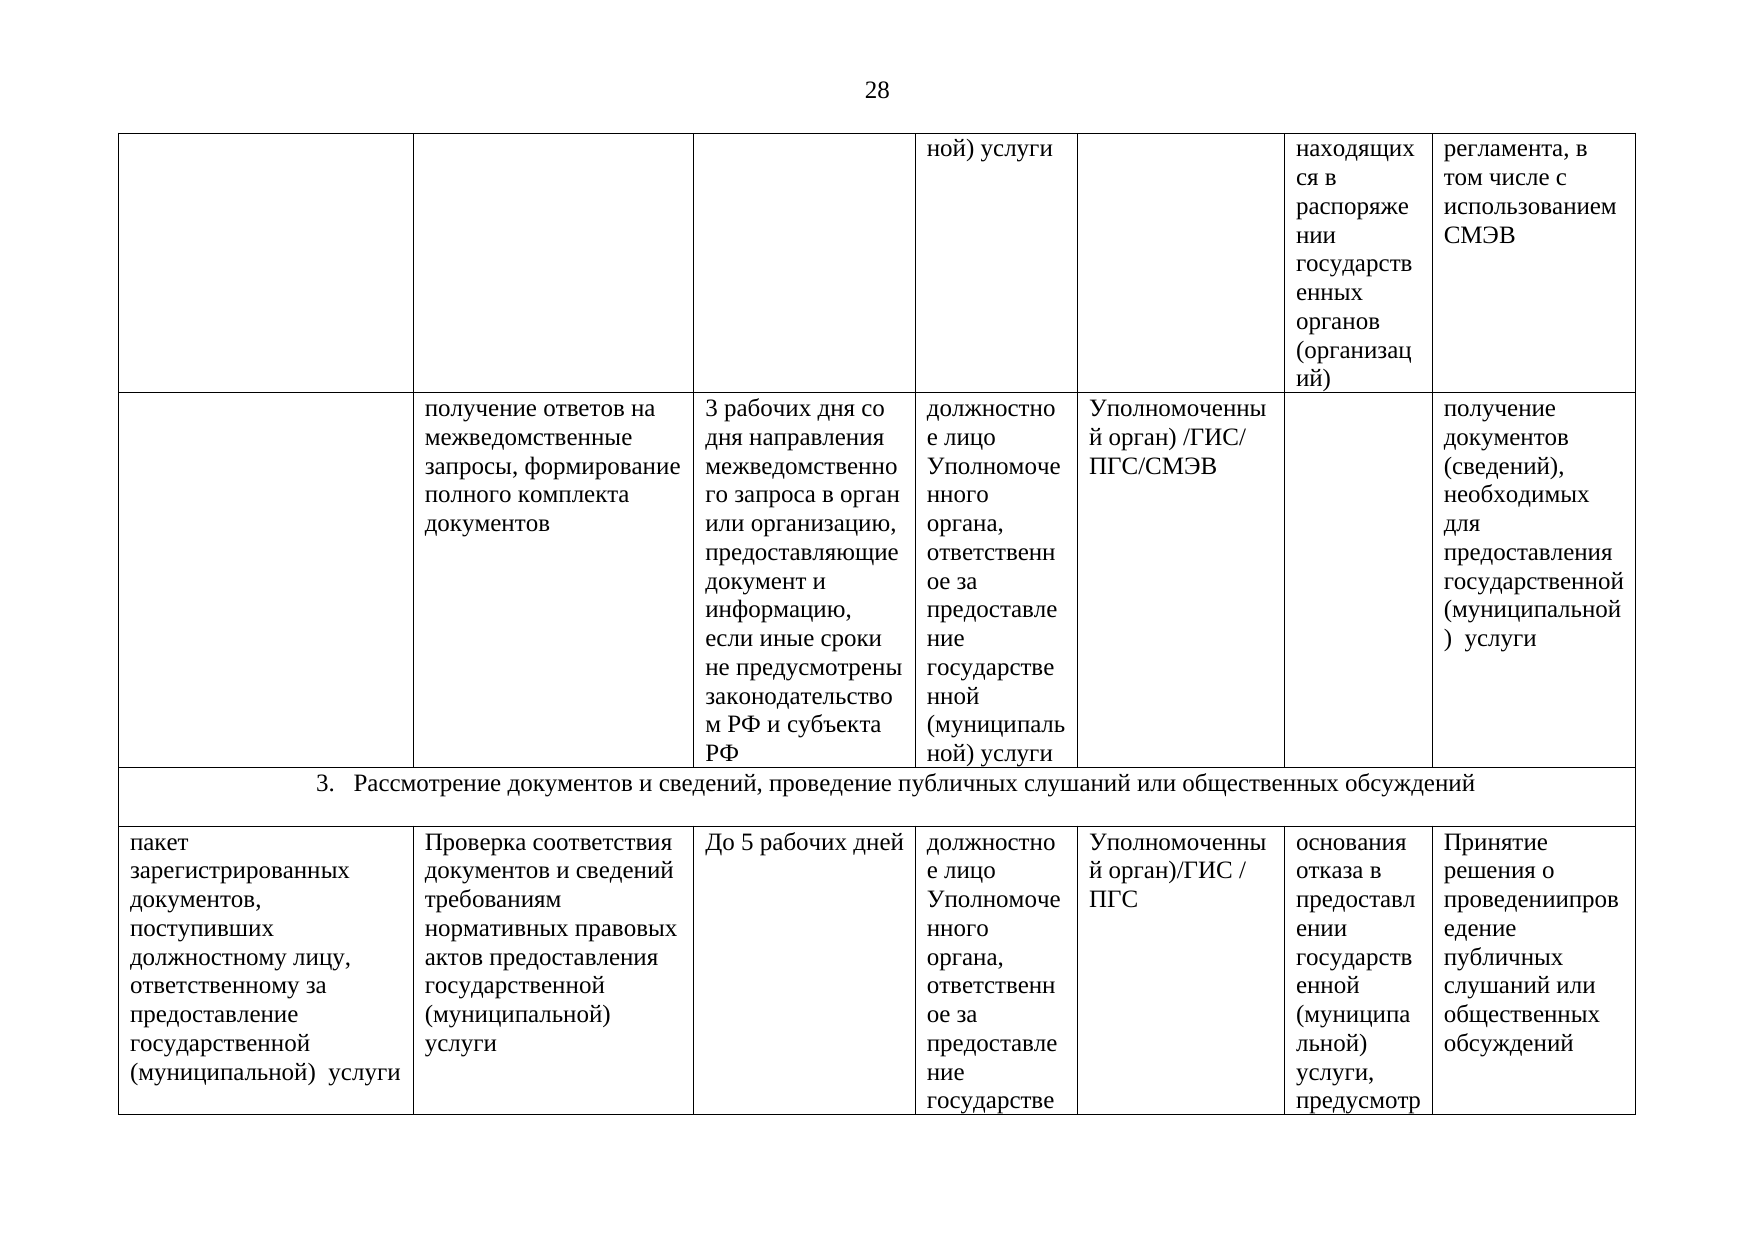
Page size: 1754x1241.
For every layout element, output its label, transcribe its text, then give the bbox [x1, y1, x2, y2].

table_cell 3 рабочих дня со дня направления межведомственного запроса в орган или организацию, предоставляющие документ и информацию, если иные сроки не предусмотрены законодательством РФ и субъекта РФ [694, 393, 915, 767]
table_cell [119, 393, 413, 767]
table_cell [916, 134, 1077, 392]
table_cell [694, 134, 915, 392]
table_cell получение ответов на межведомственные запросы, формирование полного комплекта документов [414, 393, 693, 767]
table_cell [119, 827, 413, 1114]
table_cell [916, 827, 1077, 1114]
table_cell Уполномоченный орган) /ГИС/ ПГС/СМЭВ [1078, 393, 1284, 767]
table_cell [119, 134, 413, 392]
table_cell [1078, 827, 1284, 1114]
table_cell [1285, 827, 1432, 1114]
table_cell должностное лицо Уполномоченного органа, ответственное за предоставление государственной (муниципальной) услуги [916, 393, 1077, 767]
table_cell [1433, 827, 1635, 1114]
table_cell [414, 827, 693, 1114]
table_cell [1078, 134, 1284, 392]
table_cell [414, 134, 693, 392]
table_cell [1285, 134, 1432, 392]
table_cell До 5 рабочих дней [694, 827, 915, 1114]
table_cell Рассмотрение документов и сведений, проведение публичных слушаний или общественных обсуждений [119, 768, 1635, 826]
table_cell получение документов (сведений), необходимых для предоставления государственной (муниципальной) услуги [1433, 393, 1635, 767]
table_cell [1433, 134, 1635, 392]
table_cell [1285, 393, 1432, 767]
